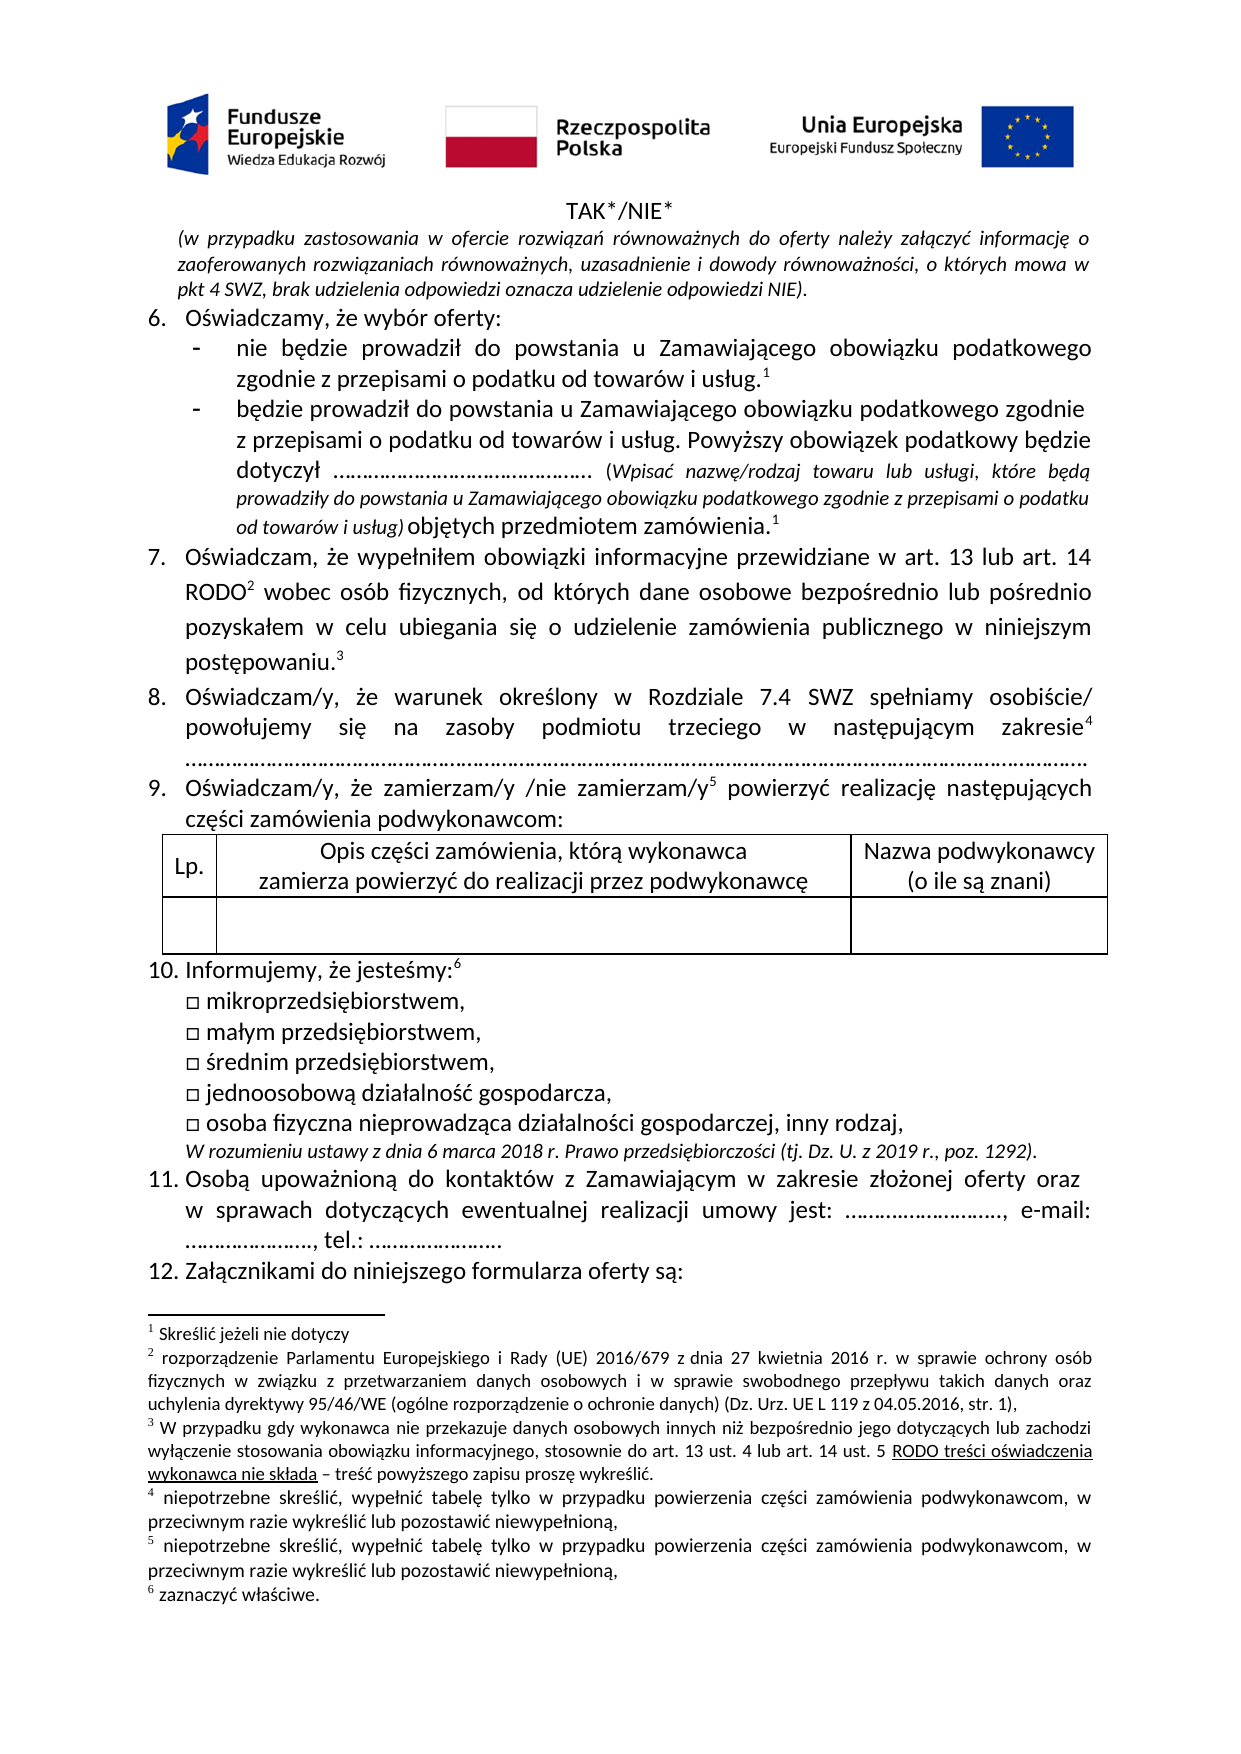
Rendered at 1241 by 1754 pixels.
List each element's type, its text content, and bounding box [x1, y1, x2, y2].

list nie będzie prowadził do powstania u Zamawiającego obowiązku podatkowego zgodnie z przepisami o podatku od towarów i usług. [192, 332, 1093, 393]
text □ osoba fizyczna nieprowadząca działalności gospodarczej, inny rodzaj, [185, 1107, 1093, 1138]
list Załącznikami do niniejszego formularza oferty są: [148, 1255, 1093, 1285]
list Osobą upoważnioną do kontaktów z Zamawiającym w zakresie złożonej oferty oraz w sprawach dotyczących ewentualnej realizacji umowy jest: ……….…………….., e-mail: …………………., tel.: ………………….. [148, 1163, 1093, 1255]
text (w przypadku zastosowania w ofercie rozwiązań równoważnych do oferty należy załączyć informację o zaoferowanych rozwiązaniach równoważnych, uzasadnienie i dowody równoważności, o których mowa w pkt 4 SWZ, brak udzielenia odpowiedzi oznacza udzielenie odpowiedzi NIE). [177, 226, 1093, 302]
list Oświadczam/y, że warunek określony w Rozdziale 7.4 SWZ spełniamy osobiście/ powołujemy się na zasoby podmiotu trzeciego w następującym zakresie …………………………………………………………………………………………………………………………………………. [148, 681, 1093, 772]
table_header Opis części zamówienia, którą wykonawca zamierza powierzyć do realizacji przez podwykonawcę [217, 835, 850, 896]
list będzie prowadził do powstania u Zamawiającego obowiązku podatkowego zgodnie z przepisami o podatku od towarów i usług. Powyższy obowiązek podatkowy będzie dotyczył ……………………………………… (Wpisać nazwę/rodzaj towaru lub usługi, które będą prowadziły do powstania u Zamawiającego obowiązku podatkowego zgodnie z przepisami o podatku od towarów i usług) objętych przedmiotem zamówienia.1 [192, 393, 1093, 541]
list Oświadczam, że wypełniłem obowiązki informacyjne przewidziane w art. 13 lub art. 14 RODO wobec osób fizycznych, od których dane osobowe bezpośrednio lub pośrednio pozyskałem w celu ubiegania się o udzielenie zamówienia publicznego w niniejszym postępowaniu. [147, 541, 1093, 676]
table_cell [217, 898, 850, 953]
table_cell [852, 898, 1107, 953]
text W rozumieniu ustawy z dnia 6 marca 2018 r. Prawo przedsiębiorczości (tj. Dz. U. z 2019 r., poz. 1292). [185, 1138, 1093, 1163]
list Informujemy, że jesteśmy: [148, 955, 1093, 985]
text □ średnim przedsiębiorstwem, [185, 1046, 1093, 1077]
list Oświadczam/y, że zamierzam/y /nie zamierzam/y powierzyć realizację następujących części zamówienia podwykonawcom: [148, 772, 1093, 833]
list Oświadczamy, że wybór oferty: [148, 302, 1093, 332]
text □ mikroprzedsiębiorstwem, [185, 985, 1093, 1016]
text □ jednoosobową działalność gospodarcza, [185, 1077, 1093, 1107]
table_header Lp. [163, 835, 216, 896]
picture [147, 73, 1093, 195]
text TAK*/NIE* [148, 195, 1093, 226]
text □ małym przedsiębiorstwem, [185, 1016, 1093, 1046]
table_cell [163, 898, 216, 953]
table_header Nazwa podwykonawcy (o ile są znani) [852, 835, 1107, 896]
